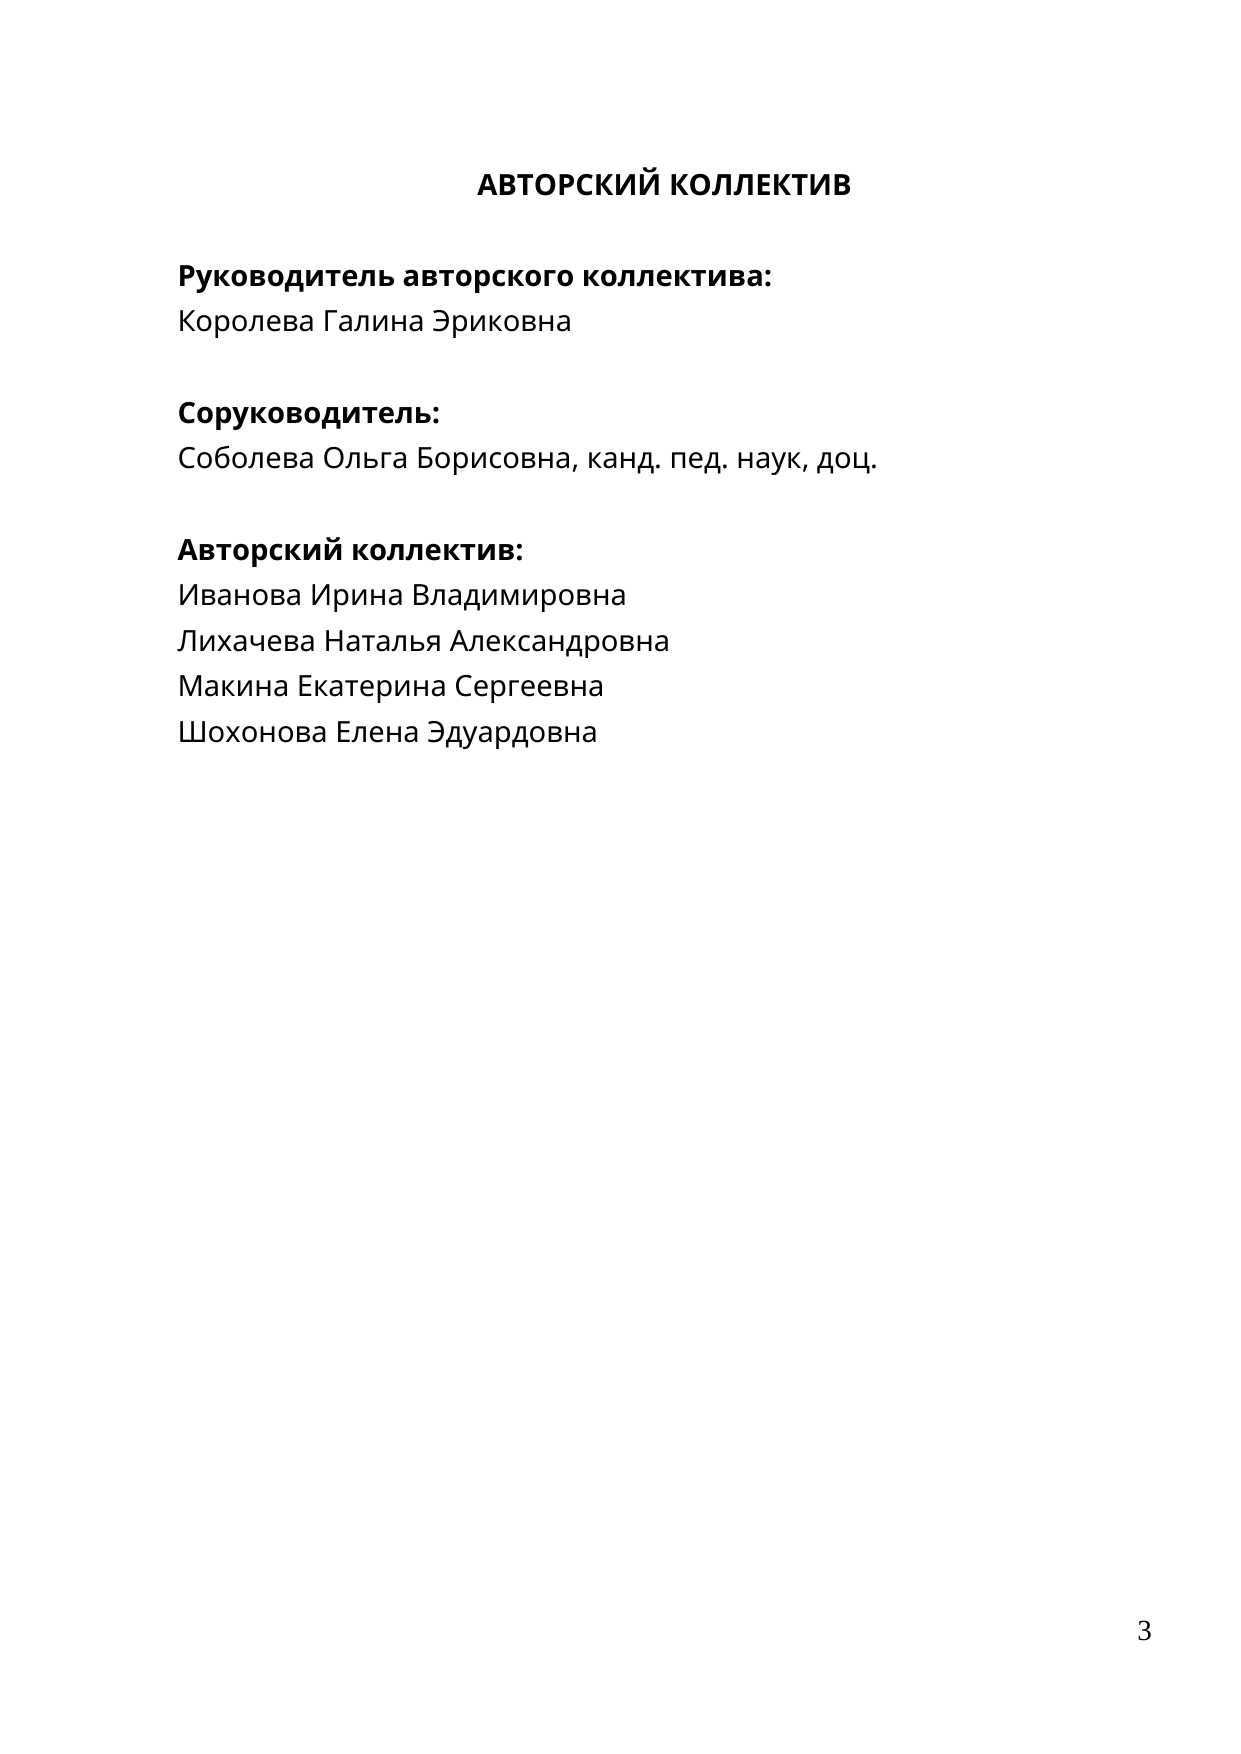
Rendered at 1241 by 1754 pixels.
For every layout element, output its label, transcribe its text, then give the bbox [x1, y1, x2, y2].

text Соболева Ольга Борисовна, канд. пед. наук, доц. [177, 437, 1152, 477]
text Королева Галина Эриковна [177, 301, 1152, 340]
text Руководитель авторского коллектива: [177, 255, 1152, 295]
text Лихачева Наталья Александровна [177, 620, 1152, 660]
text АВТОРСКИЙ КОЛЛЕКТИВ [177, 164, 1152, 203]
text Шохонова Елена Эдуардовна [177, 711, 1152, 751]
text Иванова Ирина Владимировна [177, 574, 1152, 614]
text Соруководитель: [177, 392, 1152, 432]
text Макина Екатерина Сергеевна [177, 666, 1152, 705]
text Авторский коллектив: [177, 529, 1152, 568]
